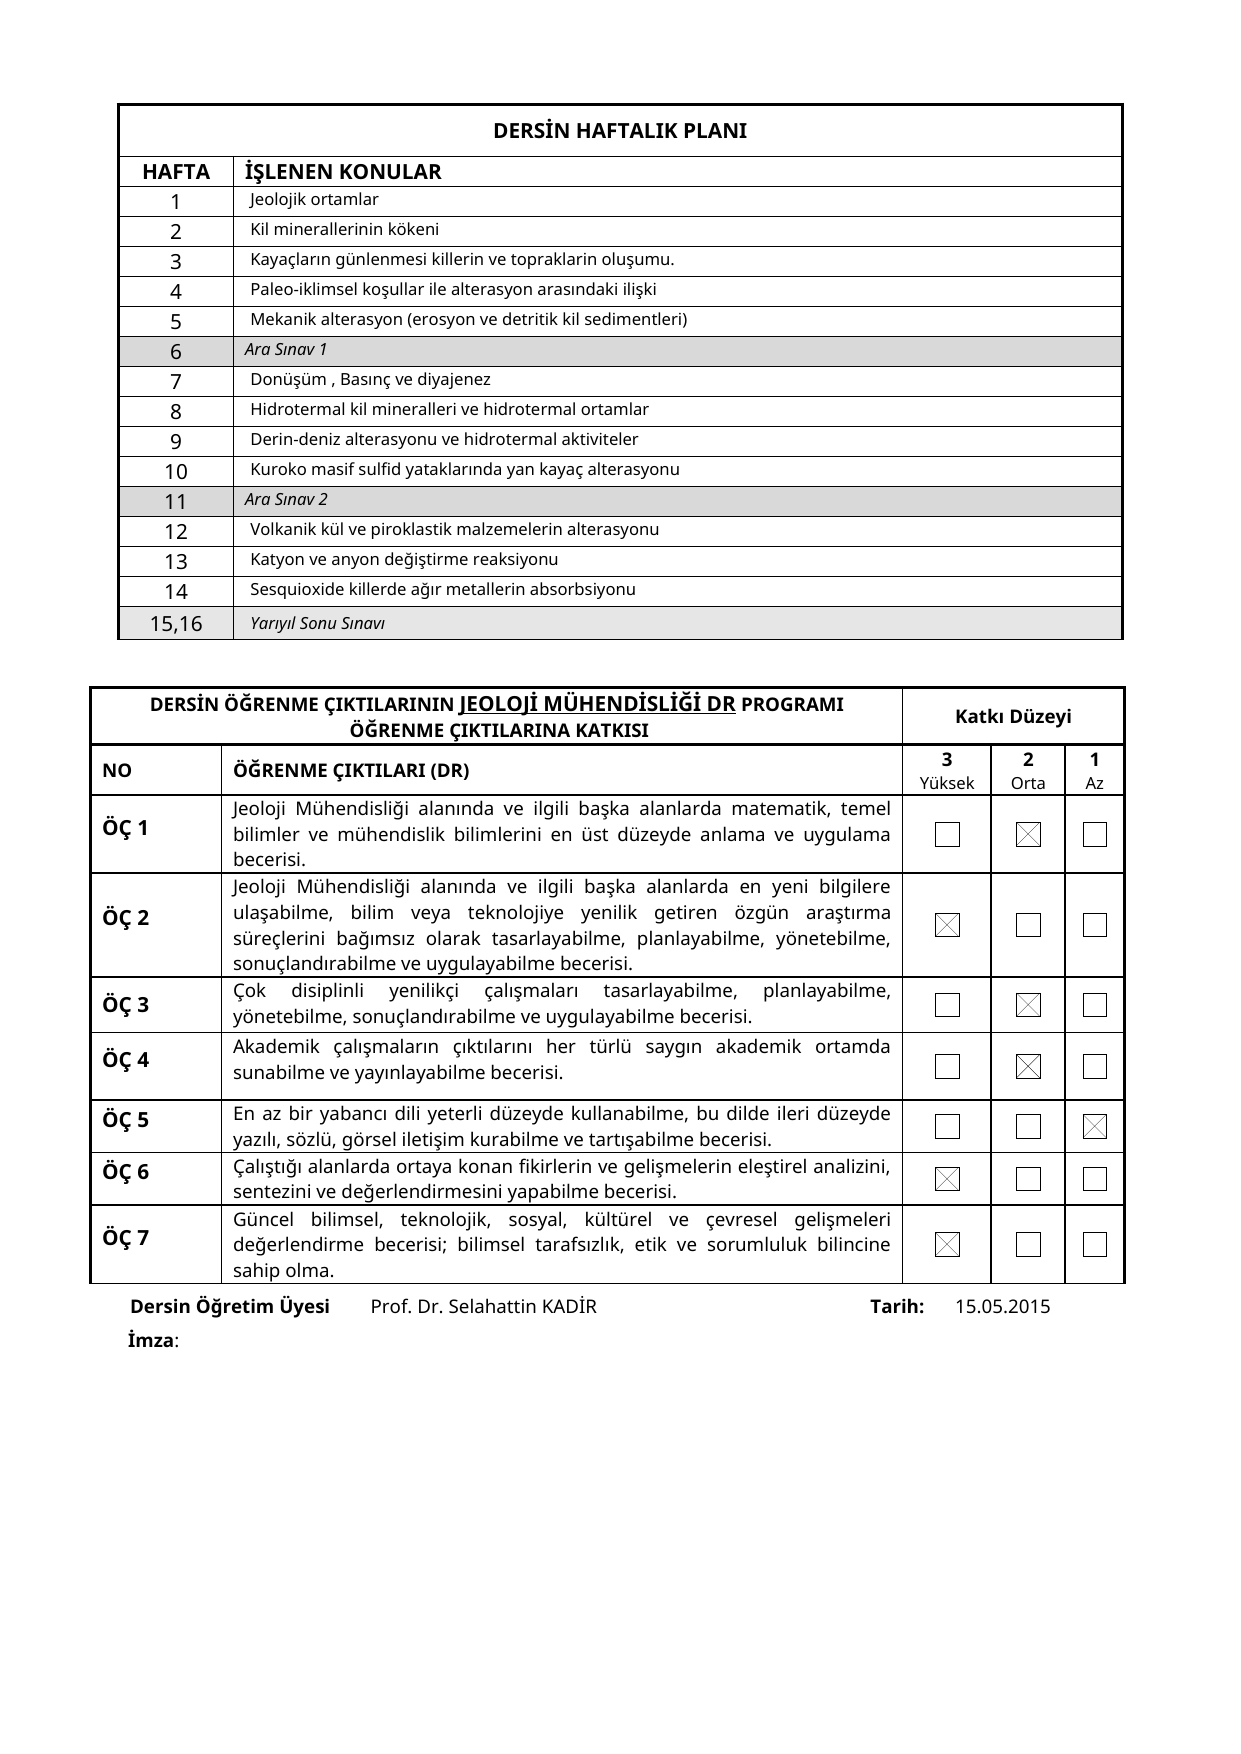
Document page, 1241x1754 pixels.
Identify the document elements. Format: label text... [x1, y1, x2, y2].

table_header Katkı Düzeyi [903, 689, 1123, 743]
table_cell Kayaçların günlenmesi killerin ve topraklarin oluşumu. [234, 247, 1121, 276]
table_cell ÖÇ 2 [92, 874, 221, 976]
table_cell [903, 1206, 990, 1282]
table_cell Tarih: [855, 1284, 939, 1327]
table_cell [903, 1153, 990, 1204]
table_cell En az bir yabancı dili yeterli düzeyde kullanabilme, bu dilde ileri düzeyde yazılı, sözlü, görsel iletişim kurabilme ve tartışabilme becerisi. [222, 1101, 902, 1152]
table_cell ÖÇ 3 [92, 978, 221, 1032]
table_cell Volkanik kül ve piroklastik malzemelerin alterasyonu [234, 517, 1121, 546]
table_cell 8 [120, 397, 233, 426]
table_cell Ara Sınav 1 [234, 337, 1121, 366]
table_cell Ara Sınav 2 [234, 487, 1121, 516]
table_cell İŞLENEN KONULAR [234, 157, 1121, 186]
table_cell [903, 874, 990, 976]
table_cell Çalıştığı alanlarda ortaya konan fikirlerin ve gelişmelerin eleştirel analizini, sentezini ve değerlendirmesini yapabilme becerisi. [222, 1153, 902, 1204]
table_cell [903, 1033, 990, 1099]
table_cell [1066, 1153, 1123, 1204]
table_cell 1 [120, 187, 233, 216]
table_cell 2 Orta [992, 746, 1064, 794]
table_cell Akademik çalışmaların çıktılarını her türlü saygın akademik ortamda sunabilme ve yayınlayabilme becerisi. [222, 1033, 902, 1099]
table_cell ÖÇ 6 [92, 1153, 221, 1204]
table_cell [1066, 1033, 1123, 1099]
table_cell Mekanik alterasyon (erosyon ve detritik kil sedimentleri) [234, 307, 1121, 336]
table_cell NO [92, 746, 221, 794]
table_cell [992, 1101, 1064, 1152]
table_cell 11 [120, 487, 233, 516]
table_cell 3 [120, 247, 233, 276]
table_cell 7 [120, 367, 233, 396]
table_cell Güncel bilimsel, teknolojik, sosyal, kültürel ve çevresel gelişmeleri değerlendirme becerisi; bilimsel tarafsızlık, etik ve sorumluluk bilincine sahip olma. [222, 1206, 902, 1282]
table_cell 13 [120, 547, 233, 576]
table_cell [903, 1101, 990, 1152]
table_cell Prof. Dr. Selahattin KADİR [355, 1284, 855, 1327]
table_cell Jeoloji Mühendisliği alanında ve ilgili başka alanlarda en yeni bilgilere ulaşabilme, bilim veya teknolojiye yenilik getiren özgün araştırma süreçlerini bağımsız olarak tasarlayabilme, planlayabilme, yönetebilme, sonuçlandırabilme ve uygulayabilme becerisi. [222, 874, 902, 976]
table_cell 12 [120, 517, 233, 546]
table_cell [1066, 1101, 1123, 1152]
table_cell 5 [120, 307, 233, 336]
table_cell [1066, 1206, 1123, 1282]
table_cell [903, 978, 990, 1032]
table_cell Sesquioxide killerde ağır metallerin absorbsiyonu [234, 577, 1121, 606]
table_cell 2 [120, 217, 233, 246]
table_cell [992, 1153, 1064, 1204]
table_cell [992, 1033, 1064, 1099]
table_cell 14 [120, 577, 233, 606]
table_cell 4 [120, 277, 233, 306]
table_cell Yarıyıl Sonu Sınavı [234, 607, 1121, 639]
table_cell 10 [120, 457, 233, 486]
table_cell ÖĞRENME ÇIKTILARI (DR) [222, 746, 902, 794]
table_cell Çok disiplinli yenilikçi çalışmaları tasarlayabilme, planlayabilme, yönetebilme, sonuçlandırabilme ve uygulayabilme becerisi. [222, 978, 902, 1032]
table_cell Jeoloji Mühendisliği alanında ve ilgili başka alanlarda matematik, temel bilimler ve mühendislik bilimlerini en üst düzeyde anlama ve uygulama becerisi. [222, 796, 902, 872]
table_cell ÖÇ 7 [92, 1206, 221, 1282]
table_cell Hidrotermal kil mineralleri ve hidrotermal ortamlar [234, 397, 1121, 426]
table_cell 6 [120, 337, 233, 366]
table_cell ÖÇ 1 [92, 796, 221, 872]
table_header DERSİN ÖĞRENME ÇIKTILARININ JEOLOJİ MÜHENDİSLİĞİ DR PROGRAMI ÖĞRENME ÇIKTILARINA KATKISI [92, 689, 902, 743]
table_cell Donüşüm , Basınç ve diyajenez [234, 367, 1121, 396]
table_cell ÖÇ 4 [92, 1033, 221, 1099]
table_cell 3 Yüksek [903, 746, 990, 794]
table_cell Paleo-iklimsel koşullar ile alterasyon arasındaki ilişki [234, 277, 1121, 306]
table_cell 15.05.2015 [939, 1283, 1165, 1327]
table_header DERSİN HAFTALIK PLANI [120, 106, 1121, 156]
table_cell Jeolojik ortamlar [234, 187, 1121, 216]
table_cell [992, 796, 1064, 872]
table_cell [1066, 796, 1123, 872]
table_cell ÖÇ 5 [92, 1101, 221, 1152]
table_cell HAFTA [120, 157, 233, 186]
table_cell Derin-deniz alterasyonu ve hidrotermal aktiviteler [234, 427, 1121, 456]
table_cell Dersin Öğretim Üyesi [105, 1284, 355, 1327]
table_cell [992, 874, 1064, 976]
table_cell [992, 1206, 1064, 1282]
table_cell 15,16 [120, 607, 233, 639]
table_cell 1 Az [1066, 746, 1123, 794]
table_cell [903, 796, 990, 872]
table_cell Katyon ve anyon değiştirme reaksiyonu [234, 547, 1121, 576]
table_cell [1066, 978, 1123, 1032]
table_cell Kil minerallerinin kökeni [234, 217, 1121, 246]
table_cell 9 [120, 427, 233, 456]
text İmza: [118, 1327, 1122, 1353]
table_cell Kuroko masif sulfid yataklarında yan kayaç alterasyonu [234, 457, 1121, 486]
table_cell [1066, 874, 1123, 976]
table_cell [992, 978, 1064, 1032]
